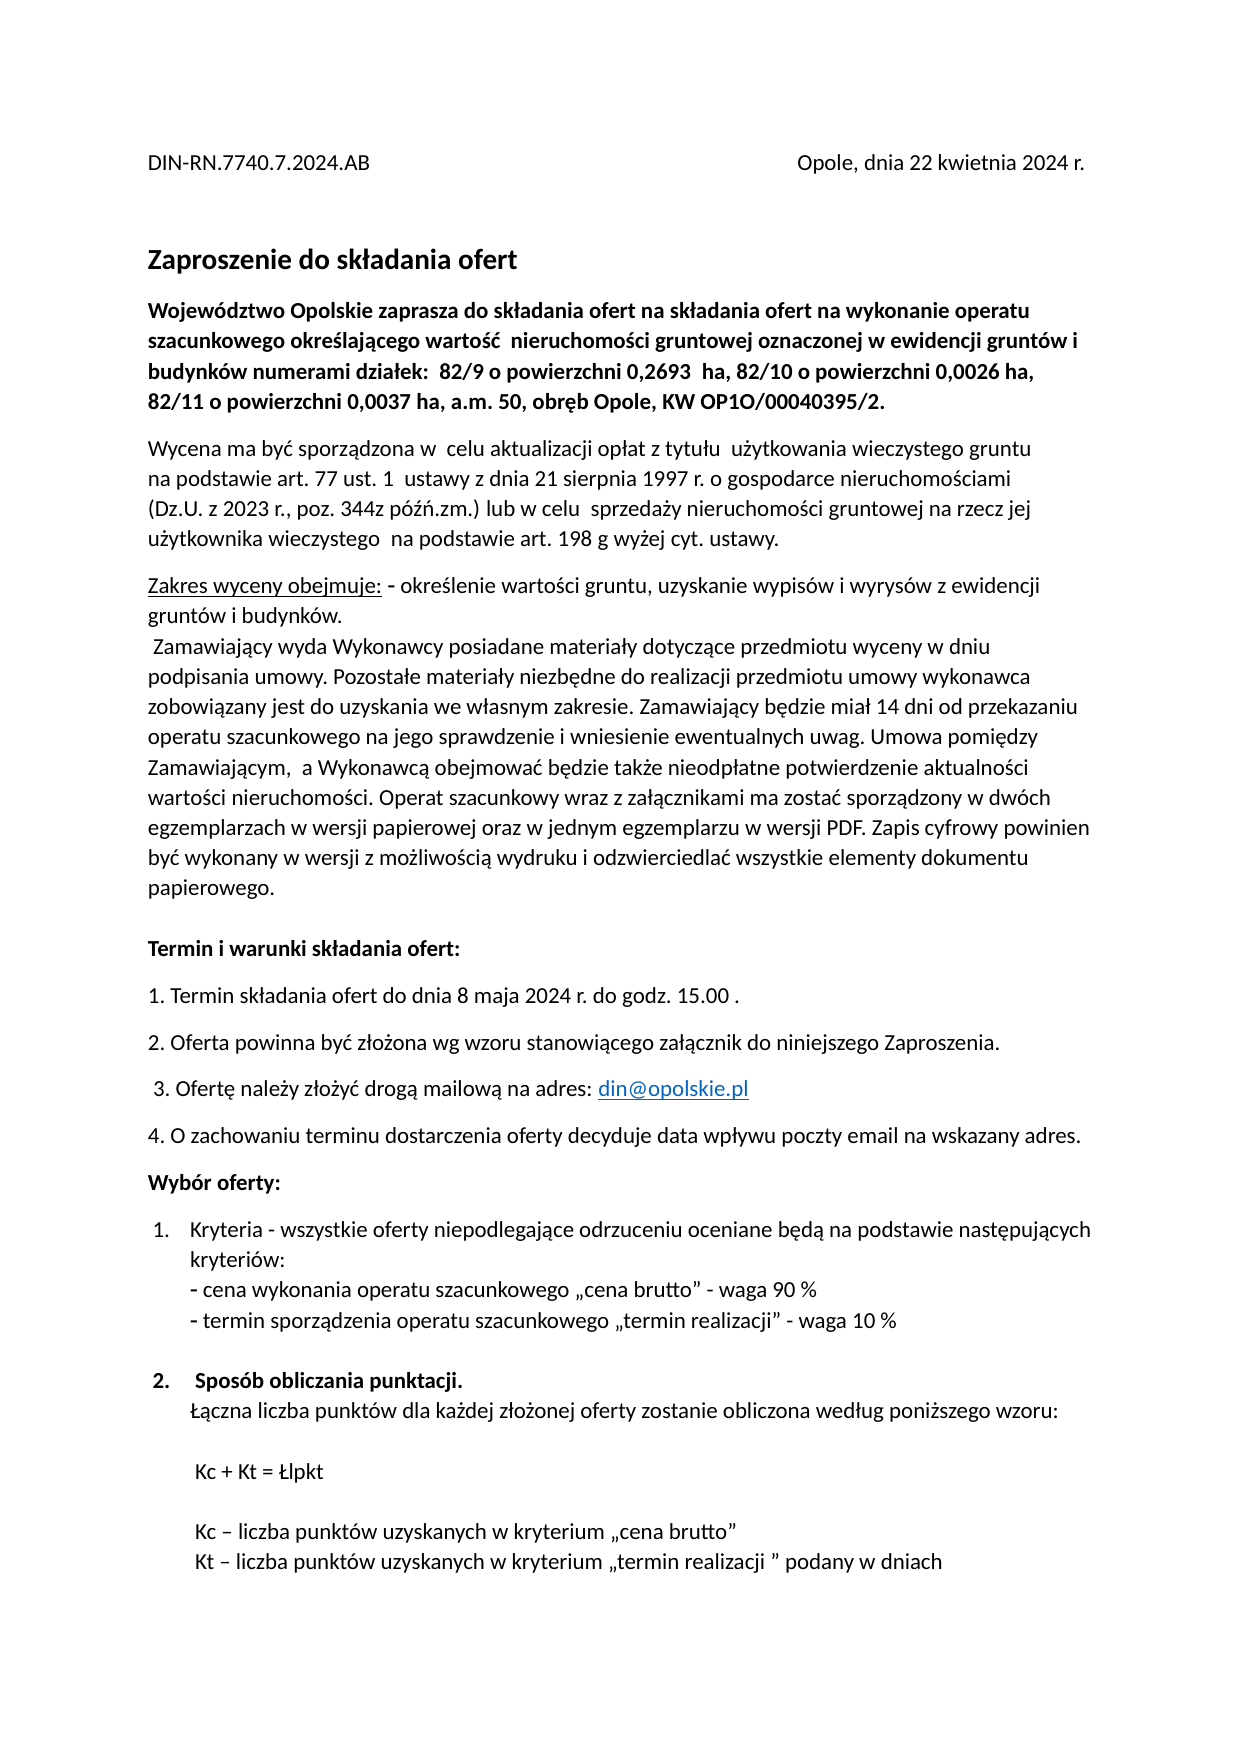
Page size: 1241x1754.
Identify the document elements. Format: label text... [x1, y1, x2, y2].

list Sposób obliczania punktacji. [152, 1366, 1093, 1394]
text Wybór oferty: [148, 1168, 1093, 1196]
text Zamawiający wyda Wykonawcy posiadane materiały dotyczące przedmiotu wyceny w dniu podpisania umowy. Pozostałe materiały niezbędne do realizacji przedmiotu umowy wykonawca zobowiązany jest do uzyskania we własnym zakresie. Zamawiający będzie miał 14 dni od przekazaniu operatu szacunkowego na jego sprawdzenie i wniesienie ewentualnych uwag. Umowa pomiędzy Zamawiającym, a Wykonawcą obejmować będzie także nieodpłatne potwierdzenie aktualności wartości nieruchomości. Operat szacunkowy wraz z załącznikami ma zostać sporządzony w dwóch egzemplarzach w wersji papierowej oraz w jednym egzemplarzu w wersji PDF. Zapis cyfrowy powinien być wykonany w wersji z możliwością wydruku i odzwierciedlać wszystkie elementy dokumentu papierowego. [148, 632, 1093, 902]
text 2. Oferta powinna być złożona wg wzoru stanowiącego załącznik do niniejszego Zaproszenia. [148, 1028, 1093, 1056]
text DIN-RN.7740.7.2024.AB Opole, dnia 22 kwietnia 2024 r. [148, 148, 1093, 176]
text 3. Ofertę należy złożyć drogą mailową na adres: din@opolskie.pl [148, 1074, 1093, 1103]
text 1. Termin składania ofert do dnia 8 maja 2024 r. do godz. 15.00 . [148, 981, 1093, 1009]
text Województwo Opolskie zaprasza do składania ofert na składania ofert na wykonanie operatu szacunkowego określającego wartość nieruchomości gruntowej oznaczonej w ewidencji gruntów i budynków numerami działek: 82/9 o powierzchni 0,2693 ha, 82/10 o powierzchni 0,0026 ha, 82/11 o powierzchni 0,0037 ha, a.m. 50, obręb Opole, KW OP1O/00040395/2. [148, 296, 1093, 415]
text 4. O zachowaniu terminu dostarczenia oferty decyduje data wpływu poczty email na wskazany adres. [148, 1121, 1093, 1149]
text Wycena ma być sporządzona w celu aktualizacji opłat z tytułu użytkowania wieczystego gruntu na podstawie art. 77 ust. 1 ustawy z dnia 21 sierpnia 1997 r. o gospodarce nieruchomościami (Dz.U. z 2023 r., poz. 344z późń.zm.) lub w celu sprzedaży nieruchomości gruntowej na rzecz jej użytkownika wieczystego na podstawie art. 198 g wyżej cyt. ustawy. [148, 434, 1093, 553]
text Termin i warunki składania ofert: [148, 934, 1093, 962]
list cena wykonania operatu szacunkowego „cena brutto” - waga 90 % [190, 1276, 1093, 1304]
list termin sporządzenia operatu szacunkowego „termin realizacji” - waga 10 % [190, 1306, 1093, 1334]
list Kc – liczba punktów uzyskanych w kryterium „cena brutto” [190, 1517, 1093, 1545]
list Łączna liczba punktów dla każdej złożonej oferty zostanie obliczona według poniższego wzoru: [190, 1396, 1093, 1424]
text Zaproszenie do składania ofert [148, 241, 1093, 277]
list Kc + Kt = Łlpkt [190, 1457, 1093, 1485]
text Zakres wyceny obejmuje: określenie wartości gruntu, uzyskanie wypisów i wyrysów z ewidencji gruntów i budynków. [148, 571, 1093, 630]
list Kryteria - wszystkie oferty niepodlegające odrzuceniu oceniane będą na podstawie następujących kryteriów: [152, 1215, 1093, 1273]
list Kt – liczba punktów uzyskanych w kryterium „termin realizacji ” podany w dniach [190, 1547, 1093, 1576]
